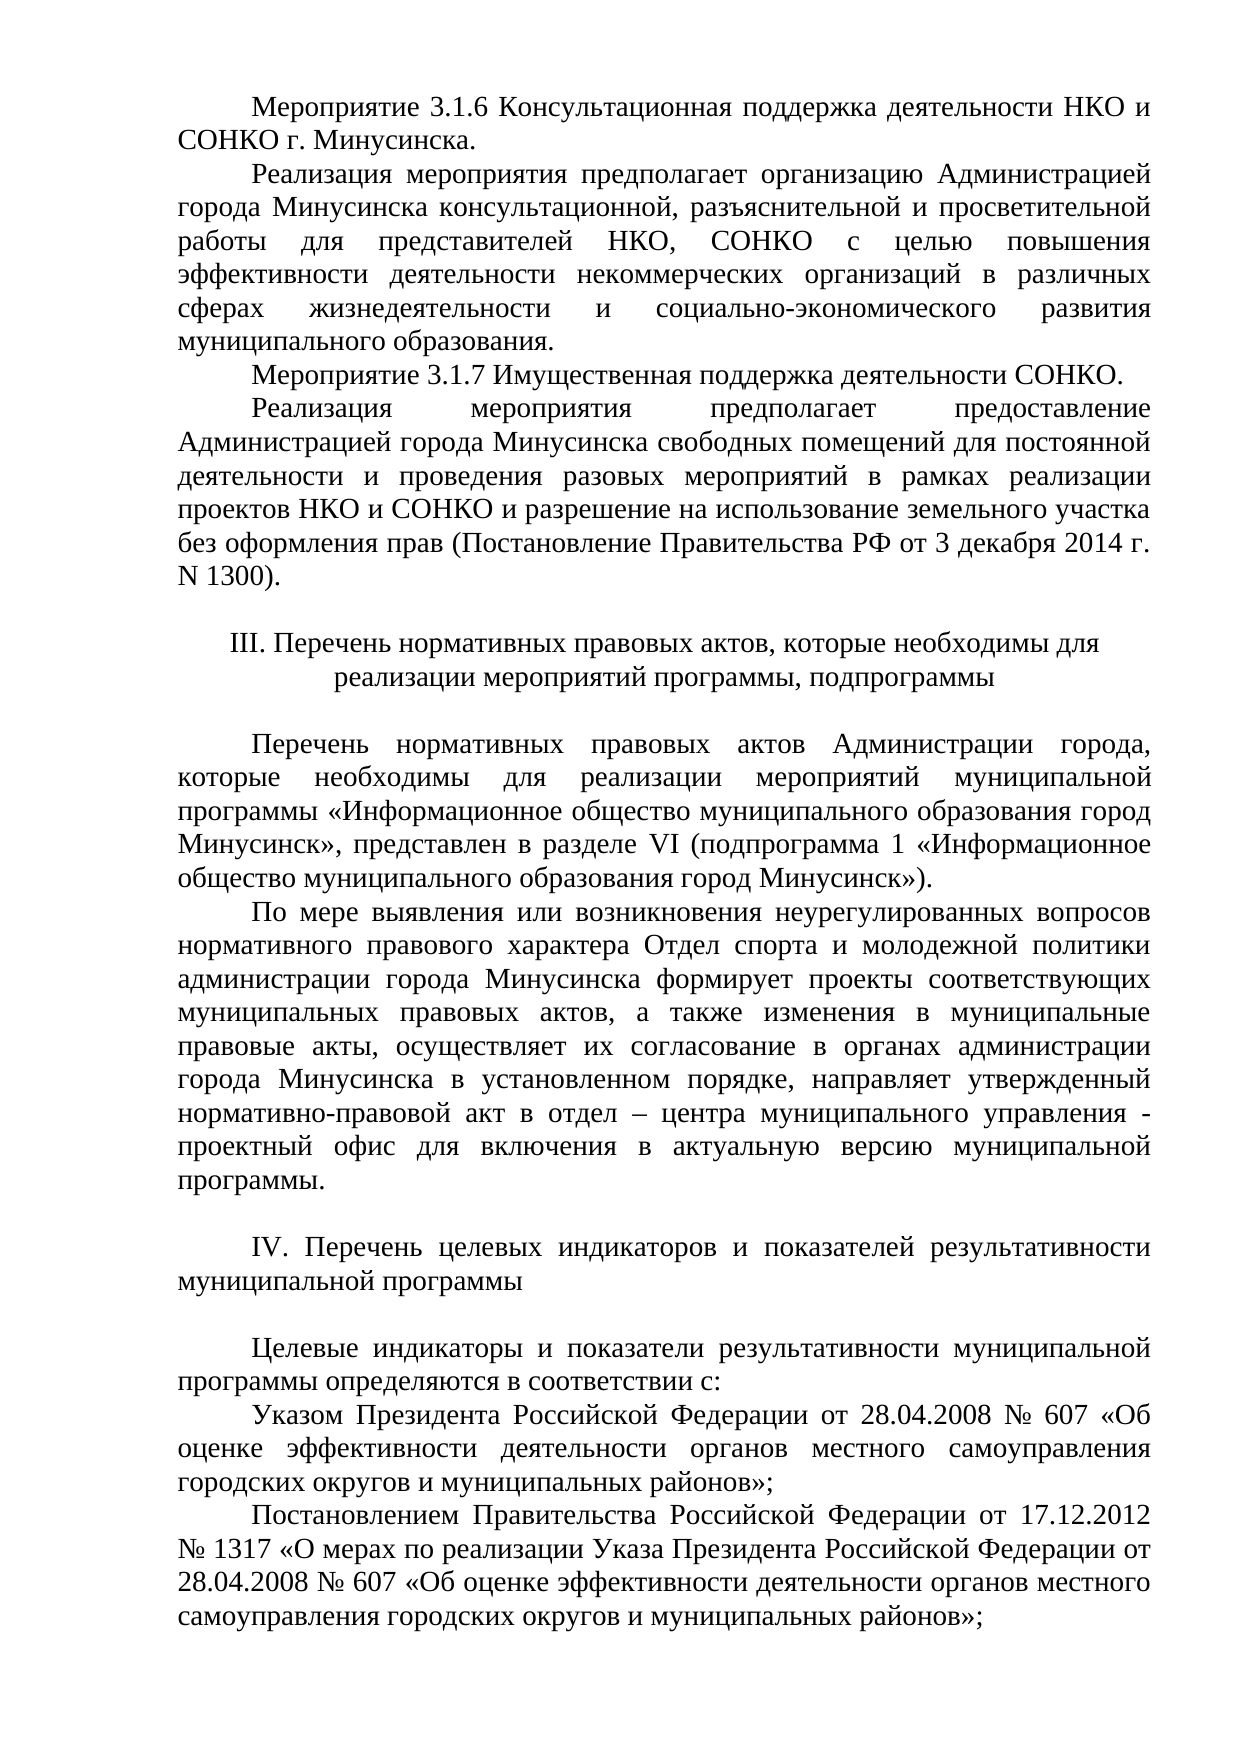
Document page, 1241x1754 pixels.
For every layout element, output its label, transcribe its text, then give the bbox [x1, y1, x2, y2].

text IV. Перечень целевых индикаторов и показателей результативности муниципальной программы [177, 1229, 1152, 1296]
text III. Перечень нормативных правовых актов, которые необходимы для реализации мероприятий программы, подпрограммы [177, 625, 1152, 692]
text Постановлением Правительства Российской Федерации от 17.12.2012 № 1317 «О мерах по реализации Указа Президента Российской Федерации от 28.04.2008 № 607 «Об оценке эффективности деятельности органов местного самоуправления городских округов и муниципальных районов»; [177, 1497, 1152, 1632]
text Указом Президента Российской Федерации от 28.04.2008 № 607 «Об оценке эффективности деятельности органов местного самоуправления городских округов и муниципальных районов»; [177, 1397, 1152, 1497]
text Перечень нормативных правовых актов Администрации города, которые необходимы для реализации мероприятий муниципальной программы «Информационное общество муниципального образования город Минусинск», представлен в разделе VI (подпрограмма 1 «Информационное общество муниципального образования город Минусинск»). [177, 726, 1152, 894]
text Целевые индикаторы и показатели результативности муниципальной программы определяются в соответствии с: [177, 1330, 1152, 1397]
text Мероприятие 3.1.7 Имущественная поддержка деятельности СОНКО. [177, 357, 1152, 391]
text Мероприятие 3.1.6 Консультационная поддержка деятельности НКО и СОНКО г. Минусинска. [177, 89, 1152, 156]
text По мере выявления или возникновения неурегулированных вопросов нормативного правового характера Отдел спорта и молодежной политики администрации города Минусинска формирует проекты соответствующих муниципальных правовых актов, а также изменения в муниципальные правовые акты, осуществляет их согласование в органах администрации города Минусинска в установленном порядке, направляет утвержденный нормативно-правовой акт в отдел – центра муниципального управления - проектный офис для включения в актуальную версию муниципальной программы. [177, 894, 1152, 1196]
text Реализация мероприятия предполагает предоставление Администрацией города Минусинска свободных помещений для постоянной деятельности и проведения разовых мероприятий в рамках реализации проектов НКО и СОНКО и разрешение на использование земельного участка без оформления прав (Постановление Правительства РФ от 3 декабря 2014 г. N 1300). [177, 391, 1152, 592]
text Реализация мероприятия предполагает организацию Администрацией города Минусинска консультационной, разъяснительной и просветительной работы для представителей НКО, СОНКО с целью повышения эффективности деятельности некоммерческих организаций в различных сферах жизнедеятельности и социально-экономического развития муниципального образования. [177, 156, 1152, 357]
